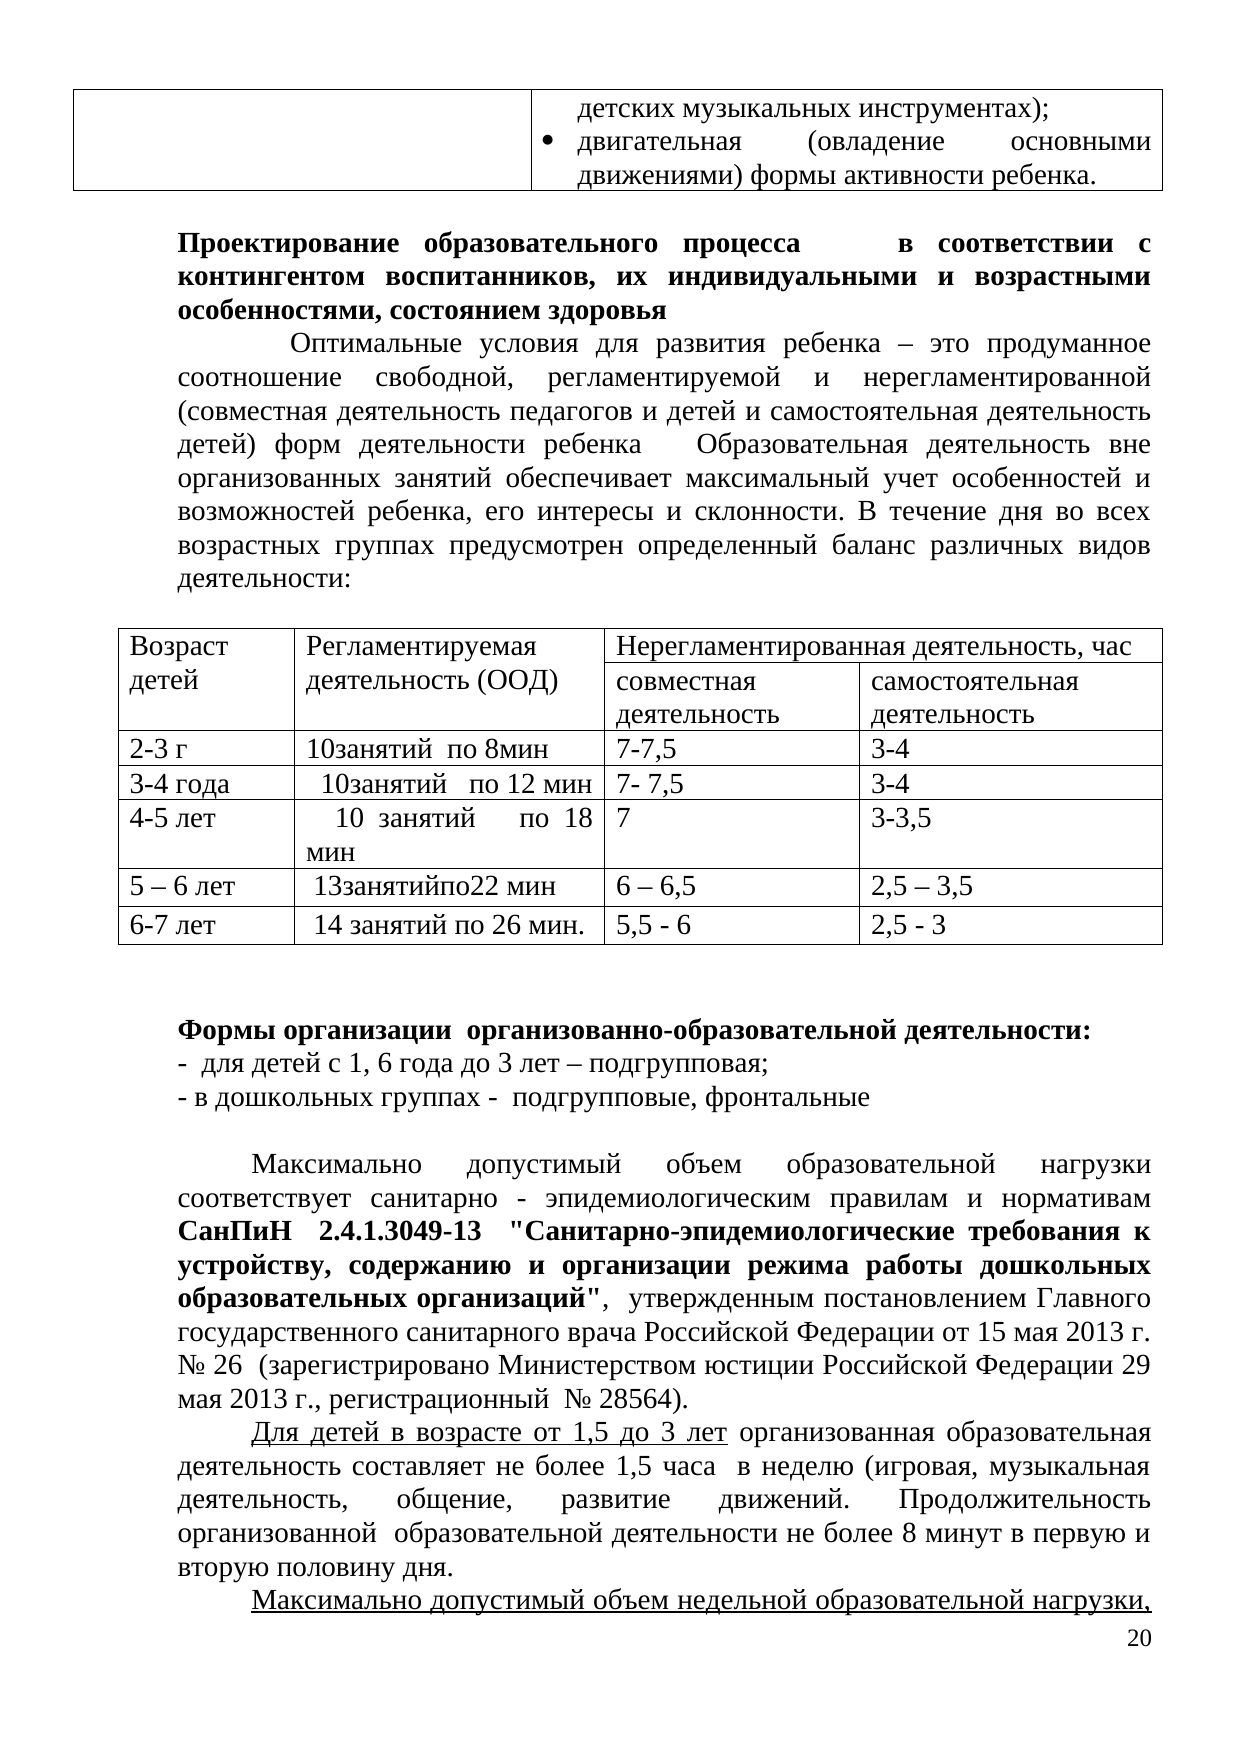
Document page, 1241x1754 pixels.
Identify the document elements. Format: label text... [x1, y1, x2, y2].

table_header Нерегламентированная деятельность, час [605, 629, 1162, 662]
table_cell 13занятийпо22 мин [295, 869, 604, 906]
table_cell 3-3,5 [860, 800, 1162, 867]
table_cell 10занятий по 8мин [295, 731, 604, 765]
text Формы организации организованно-образовательной деятельности: [177, 1012, 1152, 1046]
table_header Возраст детей [119, 629, 294, 730]
table_cell 14 занятий по 26 мин. [295, 907, 604, 944]
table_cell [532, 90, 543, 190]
table_cell 2,5 – 3,5 [860, 869, 1162, 906]
table_cell 3-4 года [119, 766, 294, 799]
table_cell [74, 90, 531, 190]
table_cell 3-4 [860, 731, 1162, 765]
table_cell 2- [119, 731, 294, 765]
table_header Регламентируемая деятельность (ООД) [295, 629, 604, 730]
text - в дошкольных группах - подгрупповые, фронтальные [177, 1079, 1152, 1113]
text - для детей с 1, 6 года до 3 лет – подгрупповая; [177, 1046, 1152, 1079]
table_cell самостоятельная деятельность [860, 663, 1162, 730]
text Оптимальные условия для развития ребенка – это продуманное соотношение свободной, регламентируемой и нерегламентированной (совместная деятельность педагогов и детей и самостоятельная деятельность детей) форм деятельности ребенка Образовательная деятельность вне организованных занятий обеспечивает максимальный учет особенностей и возможностей ребенка, его интересы и склонности. В течение дня во всех возрастных группах предусмотрен определенный баланс различных видов деятельности: [177, 326, 1152, 594]
table_cell 10 занятий по 18 мин [295, 800, 604, 867]
table_cell 7-7,5 [605, 731, 859, 765]
table_cell 7 [605, 800, 859, 867]
table_cell 10занятий по 12 мин [295, 766, 604, 799]
text Для детей в возрасте от 1,5 до 3 лет организованная образовательная деятельность составляет не более 1,5 часа в неделю (игровая, музыкальная деятельность, общение, развитие движений. Продолжительность организованной образовательной деятельности не более 8 минут в первую и вторую половину дня. [177, 1414, 1152, 1582]
table_cell 4-5 лет [119, 800, 294, 867]
table_cell 5 – 6 лет [119, 869, 294, 906]
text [177, 1582, 1152, 1616]
table_cell 2,5 - 3 [860, 907, 1162, 944]
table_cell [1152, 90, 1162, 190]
table_cell 7- 7,5 [605, 766, 859, 799]
table_cell 5,5 - 6 [605, 907, 859, 944]
text Максимально допустимый объем образовательной нагрузки соответствует санитарно - эпидемиологическим правилам и нормативам СанПиН 2.4.1.3049-13 "Санитарно-эпидемиологические требования к устройству, содержанию и организации режима работы дошкольных образовательных организаций", утвержденным постановлением Главного государственного санитарного врача Российской Федерации от 15 мая . № 26 (зарегистрировано Министерством юстиции Российской Федерации 29 мая ., регистрационный № 28564). [177, 1146, 1152, 1414]
table_cell 6 – 6,5 [605, 869, 859, 906]
table_cell 6-7 лет [119, 907, 294, 944]
table_cell совместная деятельность [605, 663, 859, 730]
text Проектирование образовательного процесса в соответствии с контингентом воспитанников, их индивидуальными и возрастными особенностями, состоянием здоровья [177, 225, 1152, 326]
table_cell 3-4 [860, 766, 1162, 799]
